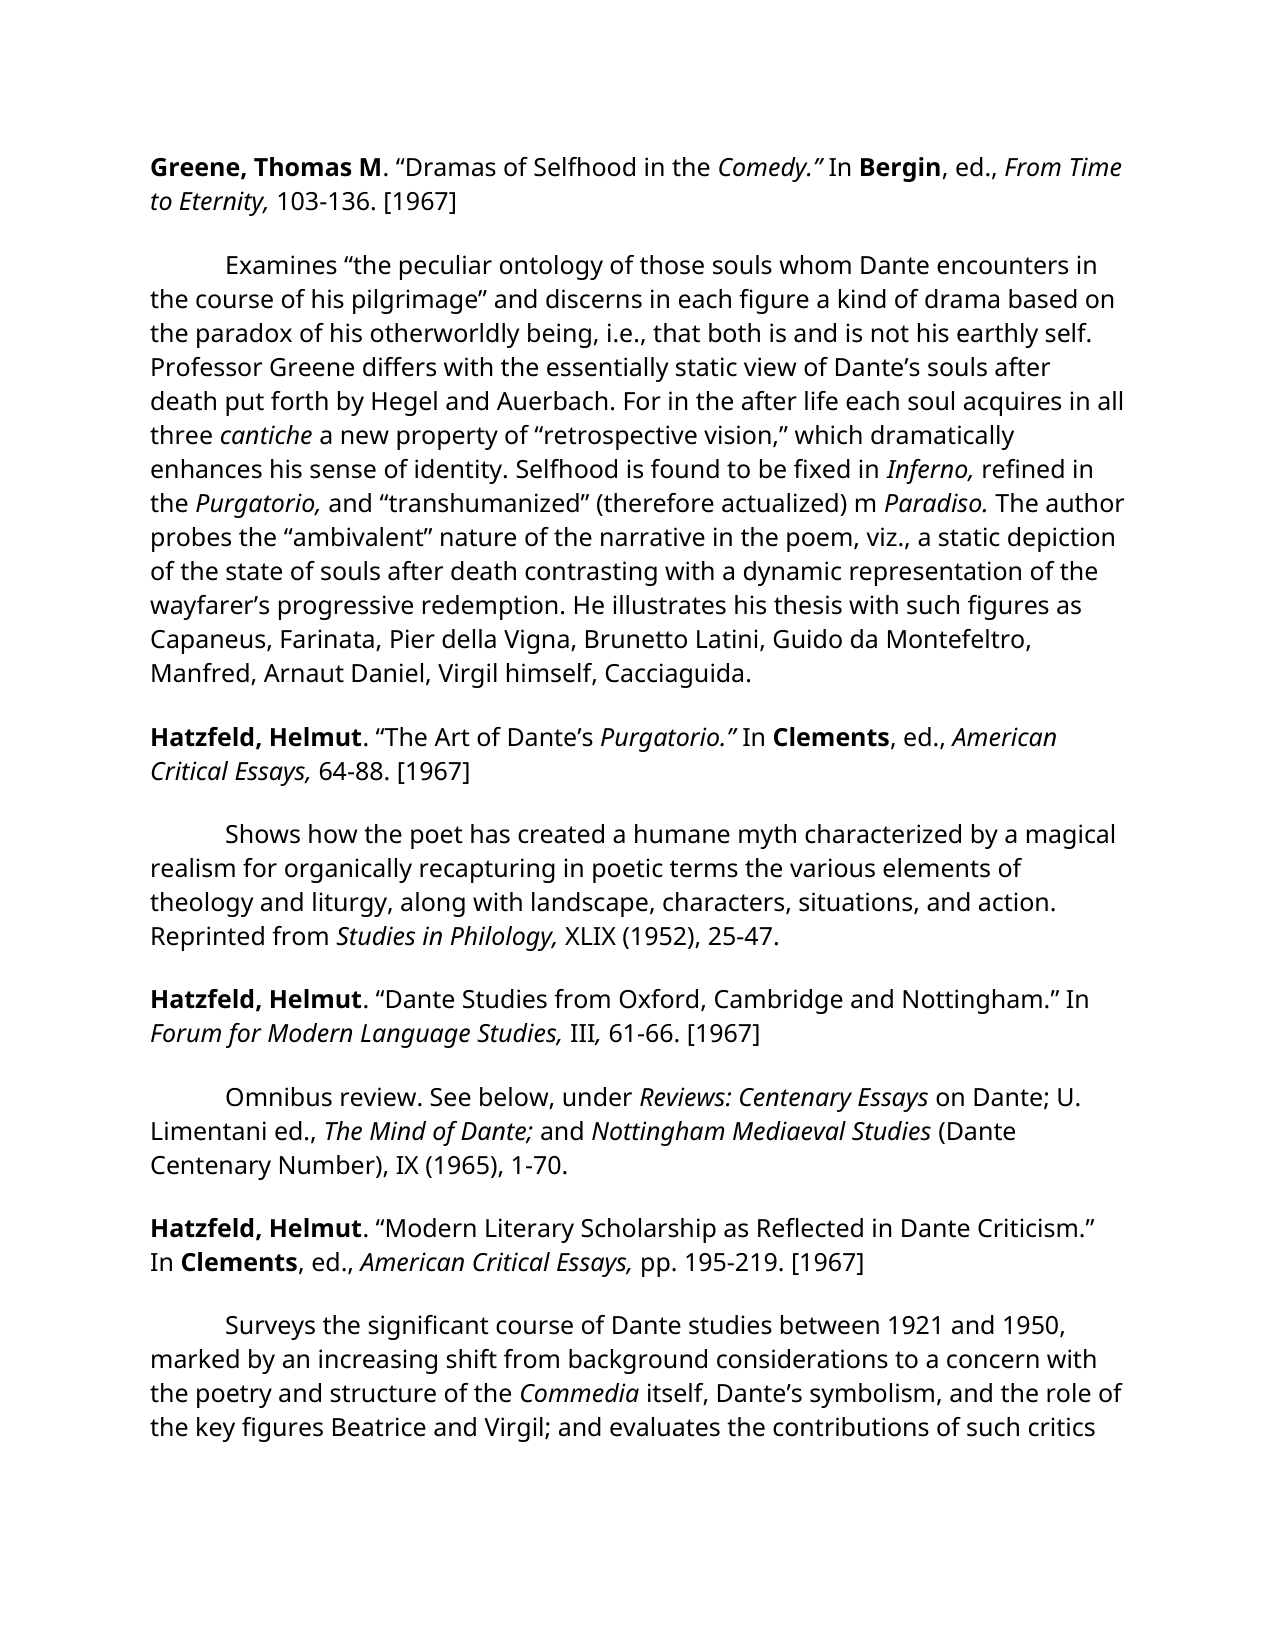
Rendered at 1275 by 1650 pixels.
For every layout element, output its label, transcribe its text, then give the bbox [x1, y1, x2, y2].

text Greene, Thomas M. “Dramas of Selfhood in the Comedy.” In Bergin, ed., From Time to Eternity, 103-136. [1967] [150, 150, 1125, 218]
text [150, 1308, 1125, 1444]
text Omnibus review. See below, under Reviews: Centenary Essays on Dante; U. Limentani ed., The Mind of Dante; and Nottingham Mediaeval Studies (Dante Centenary Number), IX (1965), 1-70. [150, 1079, 1125, 1181]
text Examines “the peculiar ontology of those souls whom Dante encounters in the course of his pilgrimage” and discerns in each figure a kind of drama based on the paradox of his otherworldly being, i.e., that both is and is not his earthly self. Professor Greene differs with the essentially static view of Dante’s souls after death put forth by Hegel and Auerbach. For in the after life each soul acquires in all three cantiche a new property of “retrospective vision,” which dramatically enhances his sense of identity. Selfhood is found to be fixed in Inferno, refined in the Purgatorio, and “transhumanized” (therefore actualized) m Paradiso. The author probes the “ambivalent” nature of the narrative in the poem, viz., a static depiction of the state of souls after death contrasting with a dynamic representation of the wayfarer’s progressive redemption. He illustrates his thesis with such figures as Capaneus, Farinata, Pier della Vigna, Brunetto Latini, Guido da Montefeltro, Manfred, Arnaut Daniel, Virgil himself, Cacciaguida. [150, 247, 1125, 690]
text Hatzfeld, Helmut. “Modern Literary Scholarship as Reflected in Dante Criticism.” In Clements, ed., American Critical Essays, pp. 195-219. [1967] [150, 1211, 1125, 1279]
text Shows how the poet has created a humane myth characterized by a magical realism for organically recapturing in poetic terms the various elements of theology and liturgy, along with landscape, characters, situations, and action. Reprinted from Studies in Philology, XLIX (1952), 25-47. [150, 817, 1125, 953]
text Hatzfeld, Helmut. “Dante Studies from Oxford, Cambridge and Nottingham.” In Forum for Modern Language Studies, III, 61-66. [1967] [150, 982, 1125, 1050]
text Hatzfeld, Helmut. “The Art of Dante’s Purgatorio.” In Clements, ed., American Critical Essays, 64-88. [1967] [150, 719, 1125, 787]
